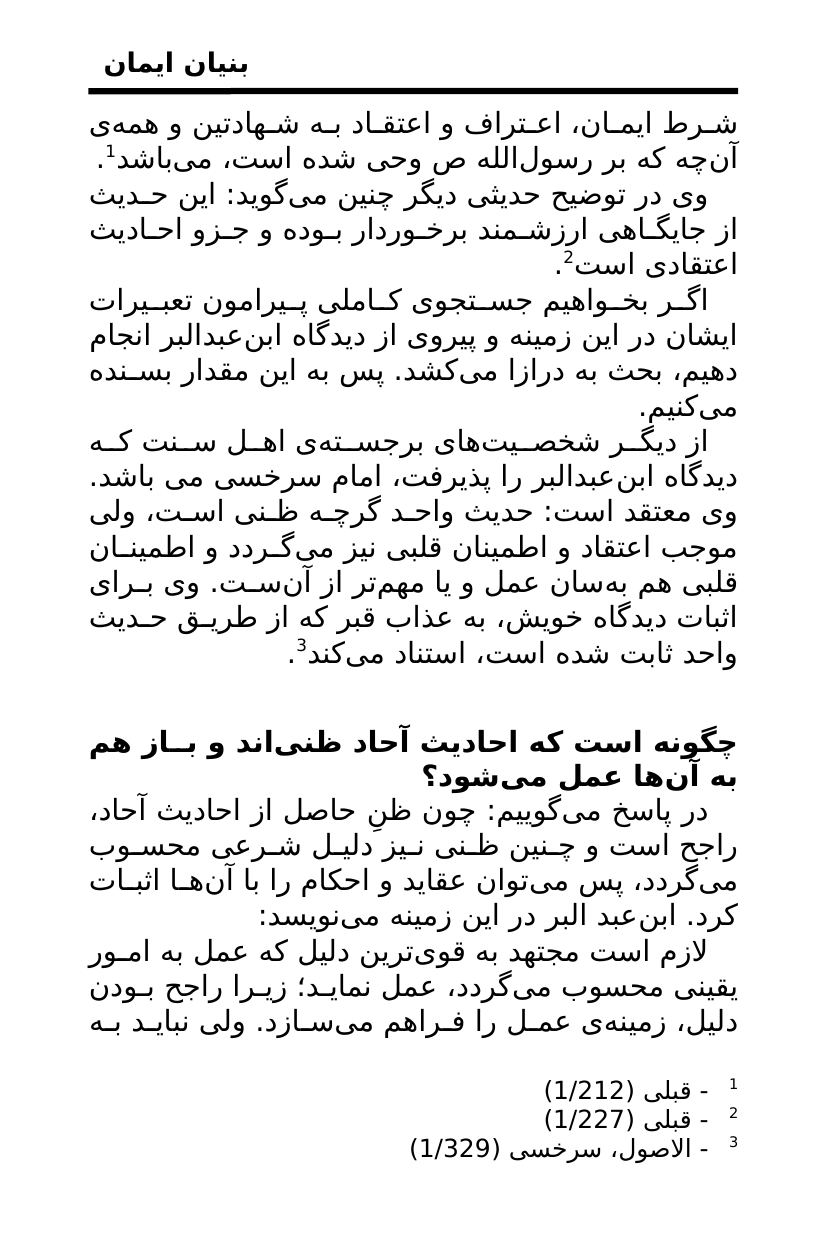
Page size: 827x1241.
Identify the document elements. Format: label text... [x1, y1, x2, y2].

text چگونه است که احادیث آحاد ظنی‌اند و باز هم به آن‌ها عمل می‌شود؟ [89, 725, 738, 793]
text از دیگر شخصیت‌های برجسته‌ی اهل سنت که دیدگاه ابن‌عبدالبر را پذیرفت، امام سرخسی می باشد. وی معتقد است: حدیث واحد گرچه ظنی است، ولی موجب اعتقاد و اطمینان قلبی نیز می‌گردد و اطمینان قلبی هم به‌سان عمل و یا مهم‌تر از آن‌ست. وی برای اثبات دیدگاه خویش، به عذاب قبر که از طریق حدیث واحد ثابت شده است، استناد می‌کند. [89, 424, 738, 670]
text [89, 934, 738, 1039]
text در پاسخ می‌گوییم: چون ظنِ حاصل از احادیث آحاد، راجح است و چنین ظنی نیز دلیل شرعی محسوب می‌گردد، پس می‌توان عقاید و احکام را با آن‌ها اثبات کرد. ابن‌عبد البر در این زمینه می‌نویسد: [89, 793, 738, 933]
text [89, 106, 738, 176]
text اگر بخواهیم جستجوی کاملی پیرامون تعبیرات ایشان در این زمینه و پیروی از دیدگاه ابن‌عبدالبر انجام دهیم، بحث به درازا می‌کشد. پس به این مقدار بسنده می‌کنیم. [89, 283, 738, 423]
text وی در توضیح حدیثی دیگر چنین می‌گوید: این حدیث از جایگاهی ارزشمند برخوردار بوده و جزو احادیث اعتقادی است. [89, 177, 738, 282]
